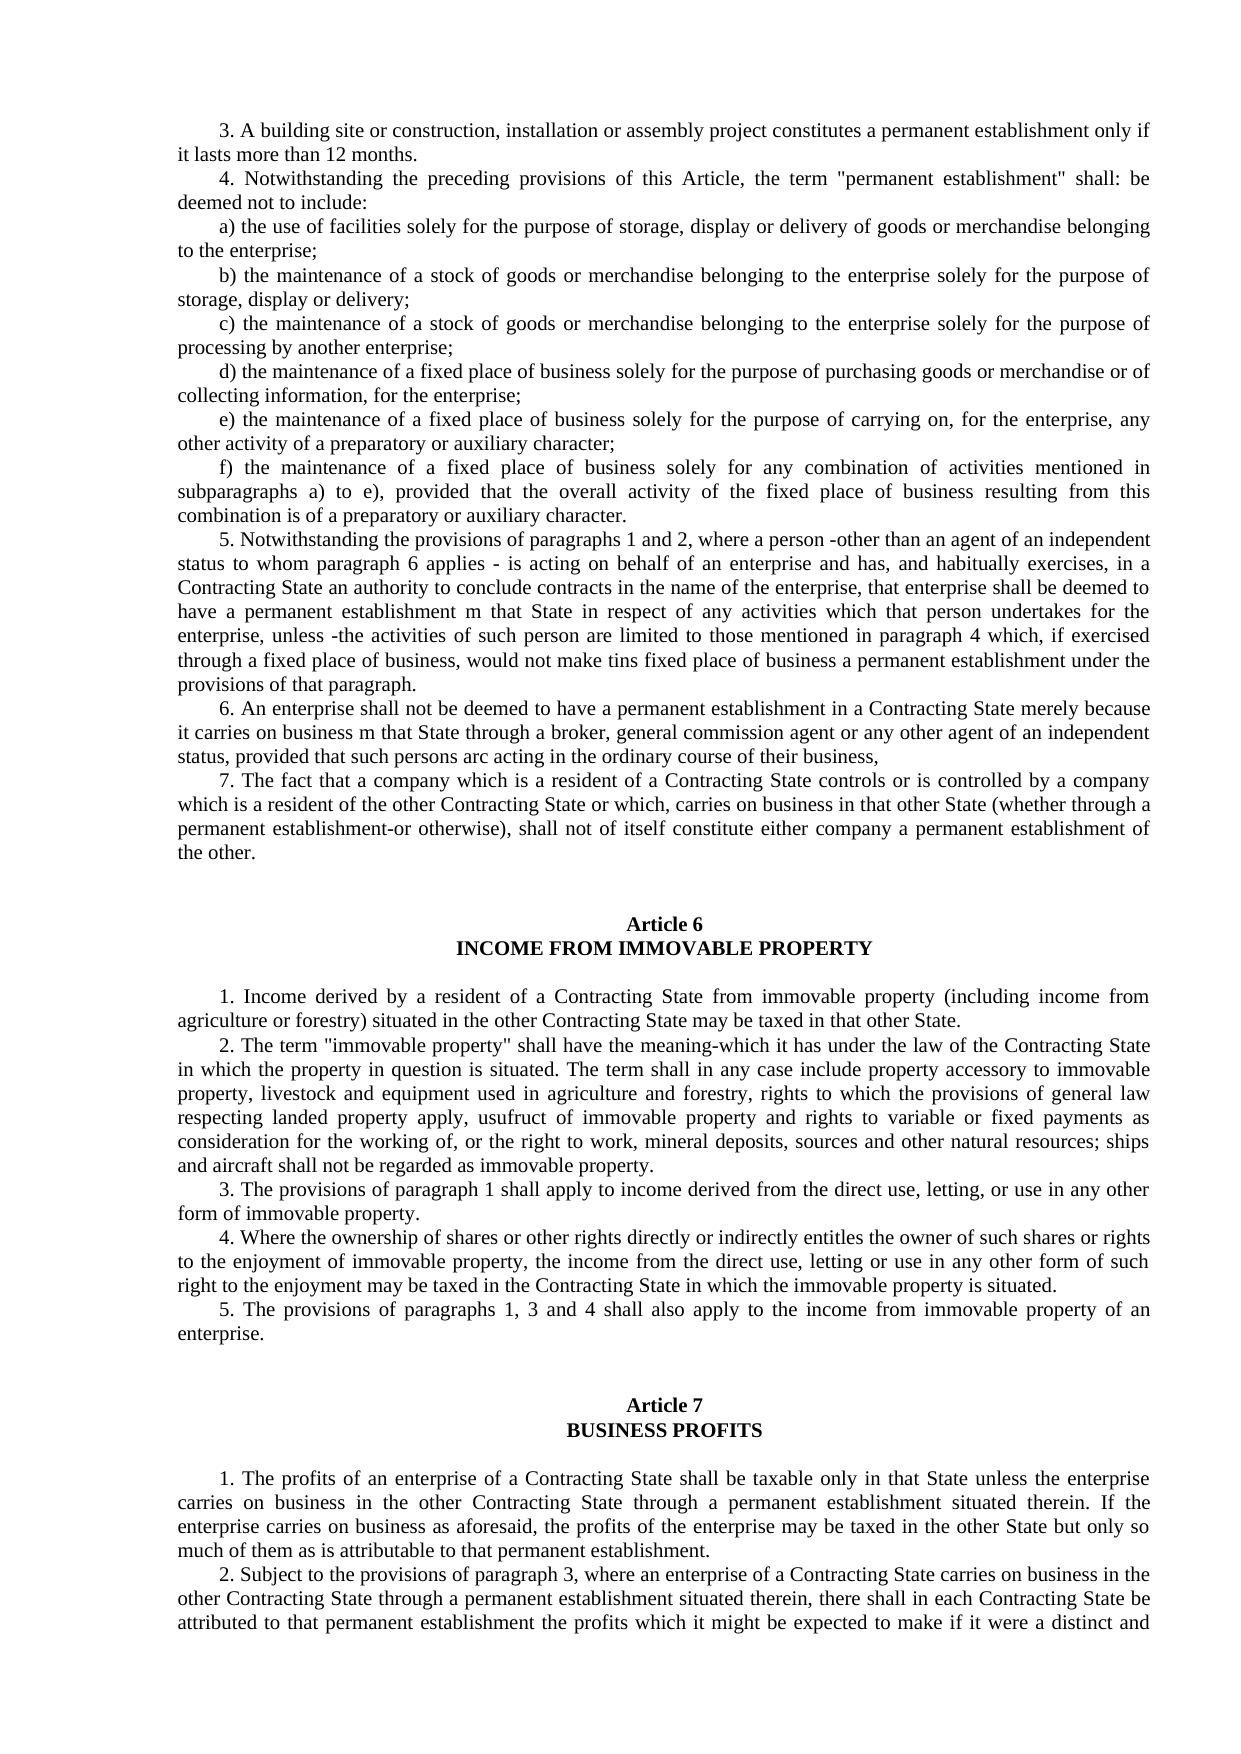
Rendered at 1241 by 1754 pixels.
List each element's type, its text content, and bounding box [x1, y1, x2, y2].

text f) the maintenance of a fixed place of business solely for any combination of activities mentioned in subparagraphs a) to e), provided that the overall activity of the fixed place of business resulting from this combination is of a preparatory or auxiliary character. [177, 455, 1152, 527]
text INCOME FROM IMMOVABLE PROPERTY [177, 936, 1152, 960]
text 2. The term "immovable property" shall have the meaning-which it has under the law of the Contracting State in which the property in question is situated. The term shall in any case include property accessory to immovable property, livestock and equipment used in agriculture and forestry, rights to which the provisions of general law respecting landed property apply, usufruct of immovable property and rights to variable or fixed payments as consideration for the working of, or the right to work, mineral deposits, sources and other natural resources; ships and aircraft shall not be regarded as immovable property. [177, 1032, 1152, 1177]
text Article 7 [177, 1393, 1152, 1417]
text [177, 1562, 1152, 1634]
text 5. Notwithstanding the provisions of paragraphs 1 and 2, where a person -other than an agent of an independent status to whom paragraph 6 applies - is acting on behalf of an enterprise and has, and habitually exercises, in a Contracting State an authority to conclude contracts in the name of the enterprise, that enterprise shall be deemed to have a permanent establishment m that State in respect of any activities which that person undertakes for the enterprise, unless -the activities of such person are limited to those mentioned in paragraph 4 which, if exercised through a fixed place of business, would not make tins fixed place of business a permanent establishment under the provisions of that paragraph. [177, 527, 1152, 696]
text 6. An enterprise shall not be deemed to have a permanent establishment in a Contracting State merely because it carries on business m that State through a broker, general commission agent or any other agent of an independent status, provided that such persons arc acting in the ordinary course of their business, [177, 696, 1152, 768]
text d) the maintenance of a fixed place of business solely for the purpose of purchasing goods or merchandise or of collecting information, for the enterprise; [177, 359, 1152, 407]
text 3. The provisions of paragraph 1 shall apply to income derived from the direct use, letting, or use in any other form of immovable property. [177, 1177, 1152, 1225]
text 5. The provisions of paragraphs 1, 3 and 4 shall also apply to the income from immovable property of an enterprise. [177, 1297, 1152, 1345]
text 7. The fact that a company which is a resident of a Contracting State controls or is controlled by a company which is a resident of the other Contracting State or which, carries on business in that other State (whether through a permanent establishment-or otherwise), shall not of itself constitute either company a permanent establishment of the other. [177, 768, 1152, 864]
text c) the maintenance of a stock of goods or merchandise belonging to the enterprise solely for the purpose of processing by another enterprise; [177, 311, 1152, 359]
text BUSINESS PROFITS [177, 1417, 1152, 1442]
text Article 6 [177, 912, 1152, 936]
text 1. Income derived by a resident of a Contracting State from immovable property (including income from agriculture or forestry) situated in the other Contracting State may be taxed in that other State. [177, 984, 1152, 1032]
text b) the maintenance of a stock of goods or merchandise belonging to the enterprise solely for the purpose of storage, display or delivery; [177, 262, 1152, 311]
text a) the use of facilities solely for the purpose of storage, display or delivery of goods or merchandise belonging to the enterprise; [177, 214, 1152, 262]
text 4. Notwithstanding the preceding provisions of this Article, the term "permanent establishment" shall: be deemed not to include: [177, 166, 1152, 214]
text 3. A building site or construction, installation or assembly project constitutes a permanent establishment only if it lasts more than 12 months. [177, 118, 1152, 166]
text 4. Where the ownership of shares or other rights directly or indirectly entitles the owner of such shares or rights to the enjoyment of immovable property, the income from the direct use, letting or use in any other form of such right to the enjoyment may be taxed in the Contracting State in which the immovable property is situated. [177, 1225, 1152, 1297]
text e) the maintenance of a fixed place of business solely for the purpose of carrying on, for the enterprise, any other activity of a preparatory or auxiliary character; [177, 407, 1152, 455]
text 1. The profits of an enterprise of a Contracting State shall be taxable only in that State unless the enterprise carries on business in the other Contracting State through a permanent establishment situated therein. If the enterprise carries on business as aforesaid, the profits of the enterprise may be taxed in the other State but only so much of them as is attributable to that permanent establishment. [177, 1466, 1152, 1562]
